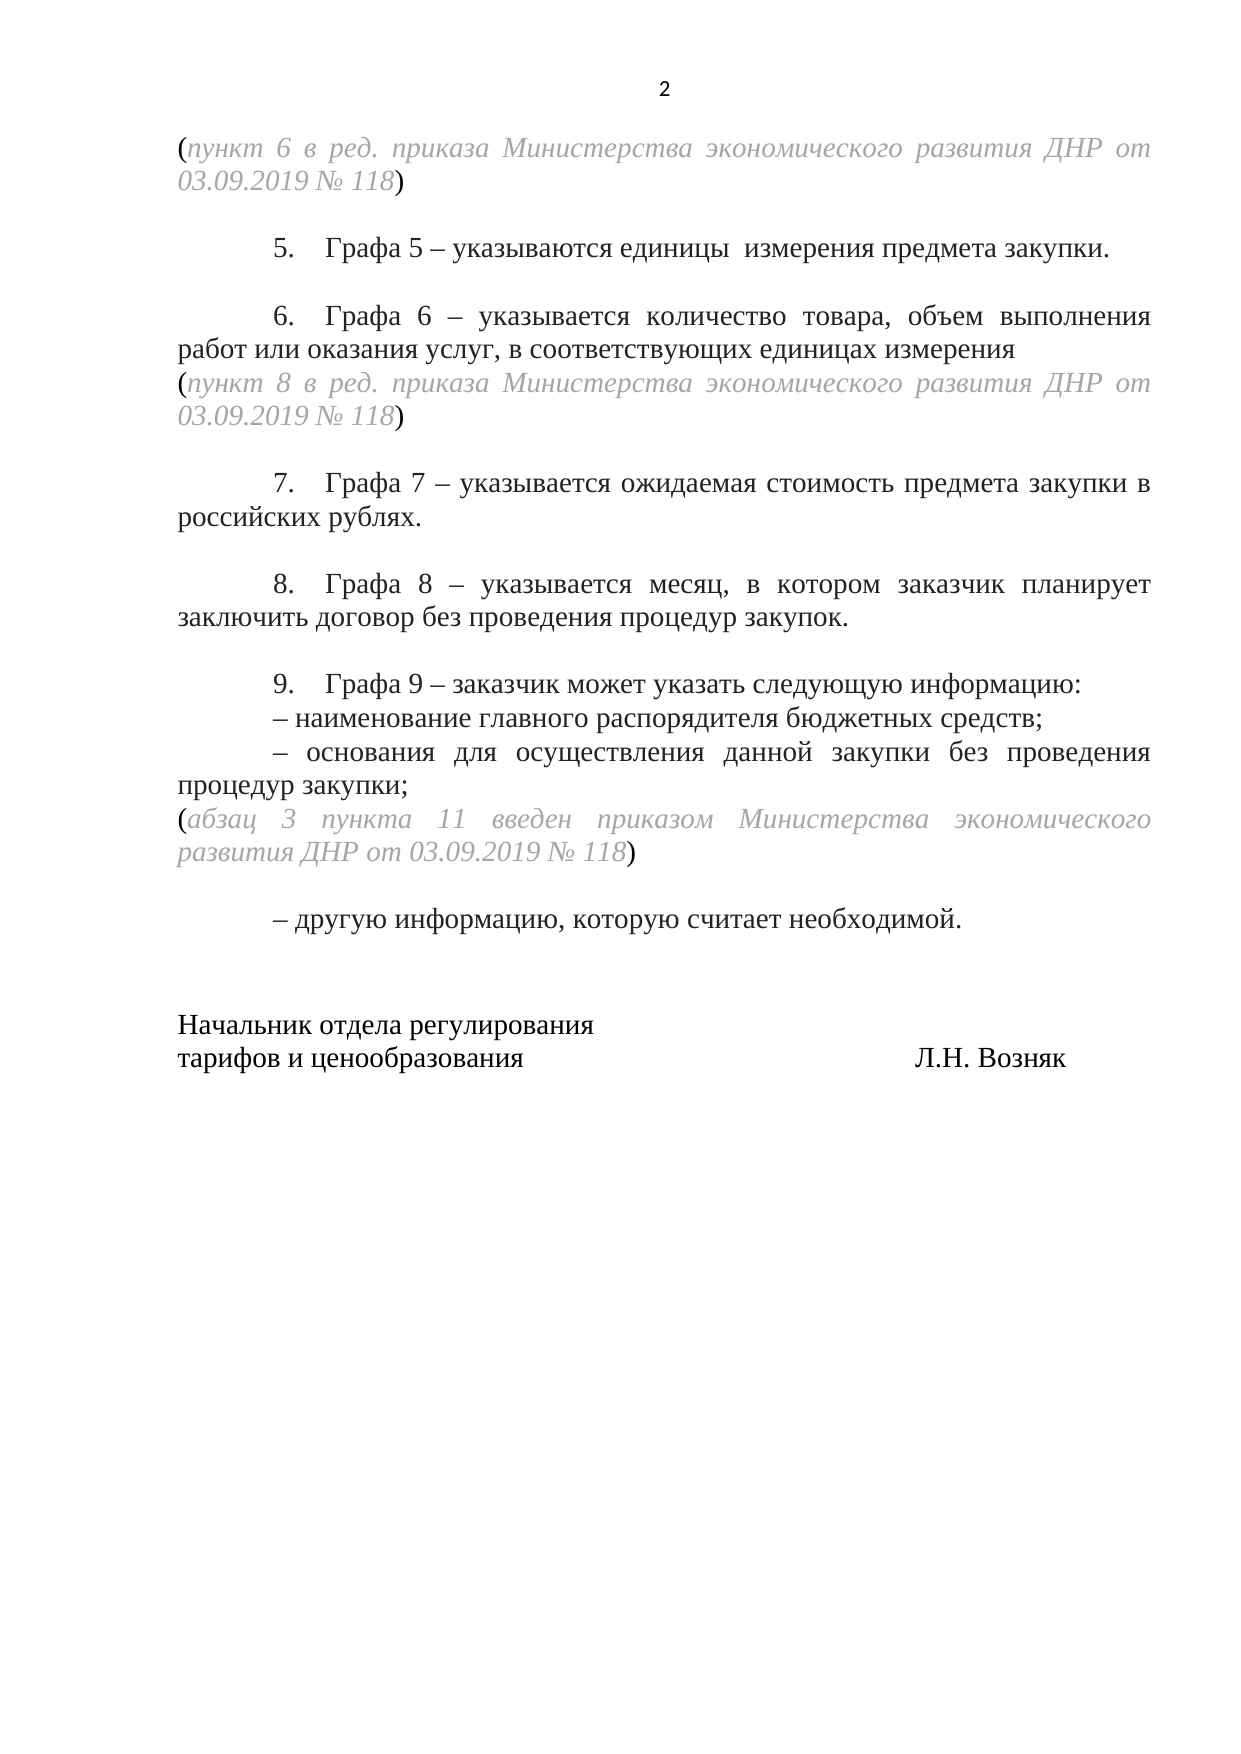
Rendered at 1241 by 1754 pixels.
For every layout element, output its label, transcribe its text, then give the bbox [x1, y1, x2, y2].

text (пункт 6 в ред. приказа Министерства экономического развития ДНР от 03.09.2019 № 118) [177, 130, 1152, 197]
text 6. Графа 6 – указывается количество товара, объем выполнения работ или оказания услуг, в соответствующих единицах измерения [177, 298, 1152, 365]
text 5. Графа 5 – указываются единицы измерения предмета закупки. [177, 231, 1152, 264]
text Начальник отдела регулирования [177, 1007, 1152, 1041]
text 9. Графа 9 – заказчик может указать следующую информацию: [177, 667, 1152, 700]
text 7. Графа 7 – указывается ожидаемая стоимость предмета закупки в российских рублях. [177, 465, 1152, 532]
text – другую информацию, которую считает необходимой. [177, 901, 1152, 935]
text (пункт 8 в ред. приказа Министерства экономического развития ДНР от 03.09.2019 № 118) [177, 365, 1152, 432]
text – наименование главного распорядителя бюджетных средств; [177, 700, 1152, 734]
text 8. Графа 8 – указывается месяц, в котором заказчик планирует заключить договор без проведения процедур закупок. [177, 566, 1152, 633]
text – основания для осуществления данной закупки без проведения процедур закупки; [177, 734, 1152, 801]
text тарифов и ценообразования Л.Н. Возняк [177, 1041, 1152, 1074]
text (абзац 3 пункта 11 введен приказом Министерства экономического развития ДНР от 03.09.2019 № 118) [177, 801, 1152, 868]
